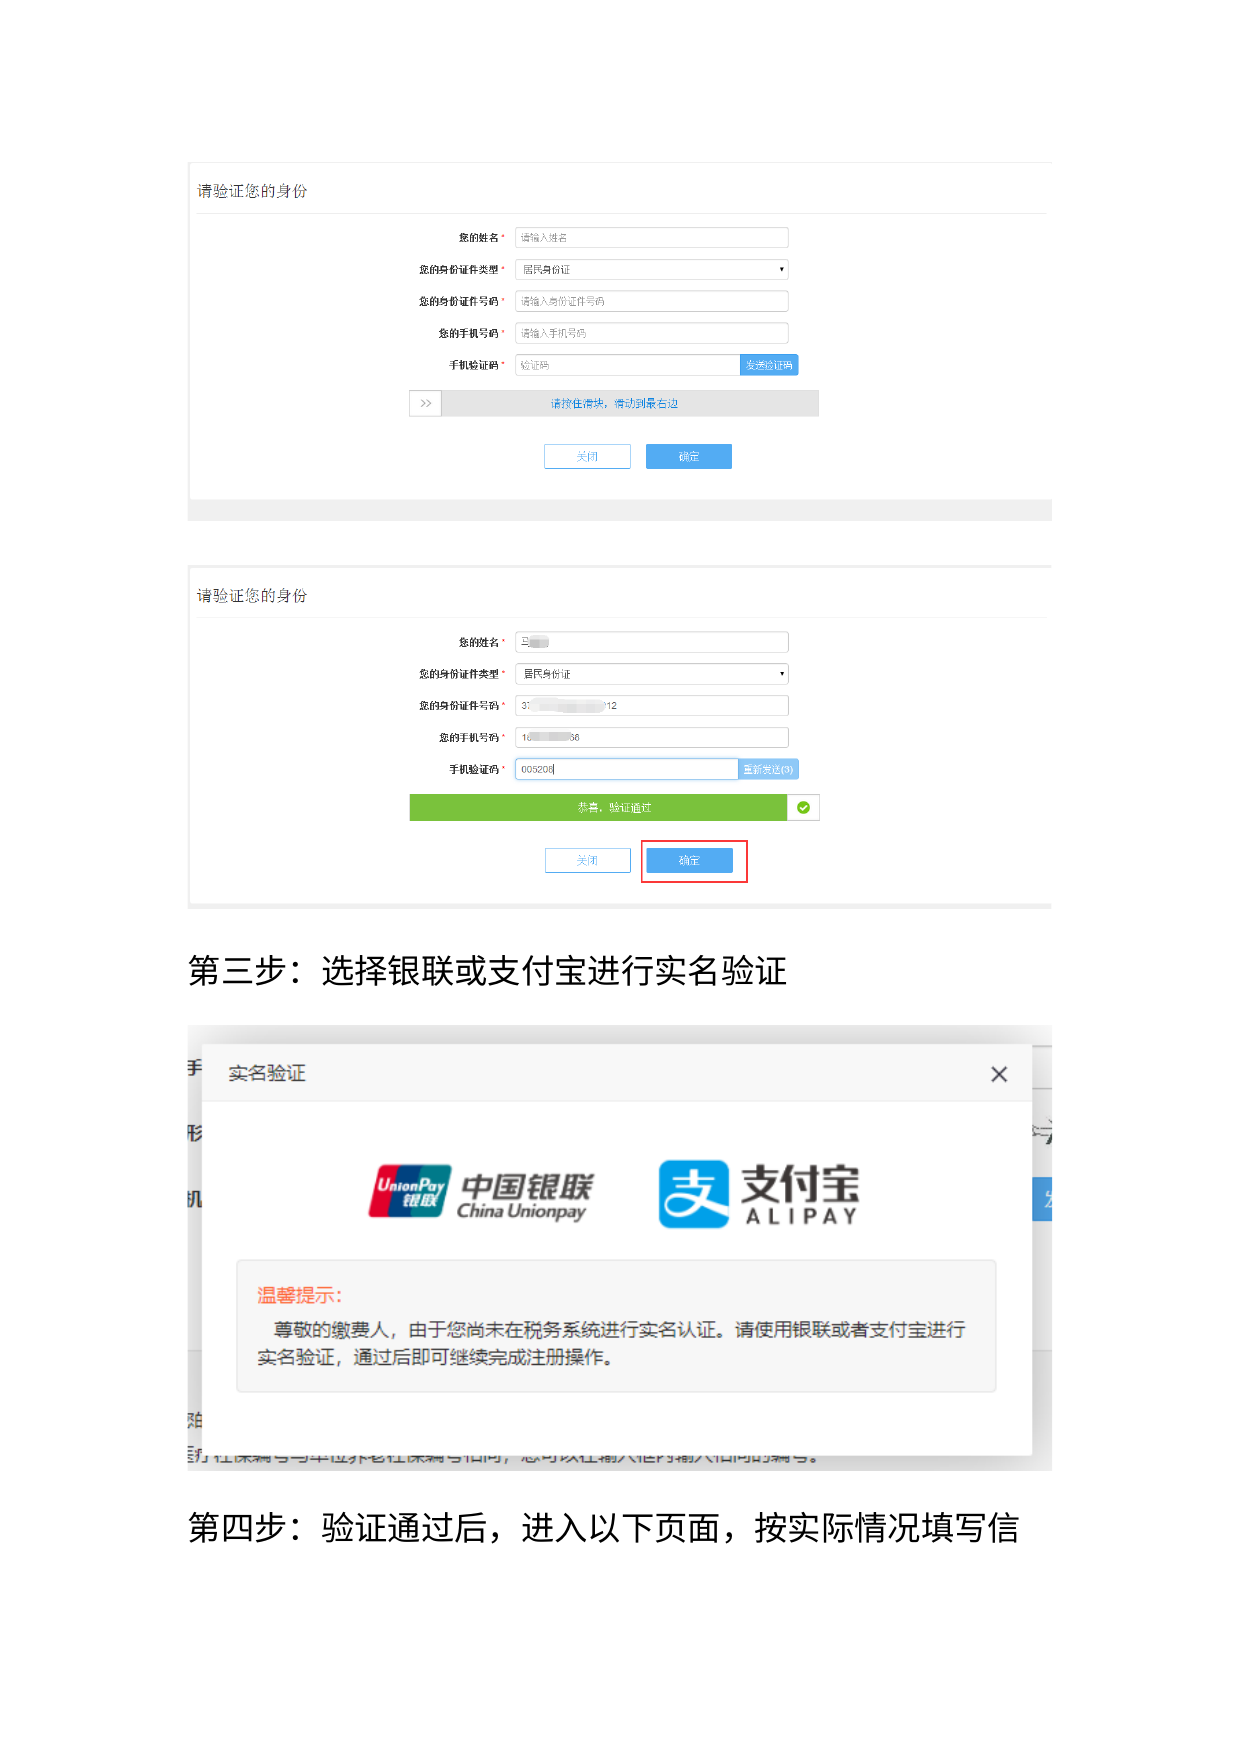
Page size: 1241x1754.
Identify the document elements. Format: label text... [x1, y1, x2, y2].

picture [187, 565, 1052, 909]
picture [187, 1025, 1053, 1471]
picture [187, 162, 1052, 521]
text 第三步：选择银联或支付宝进行实名验证 [187, 936, 1053, 1001]
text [187, 1493, 1053, 1558]
